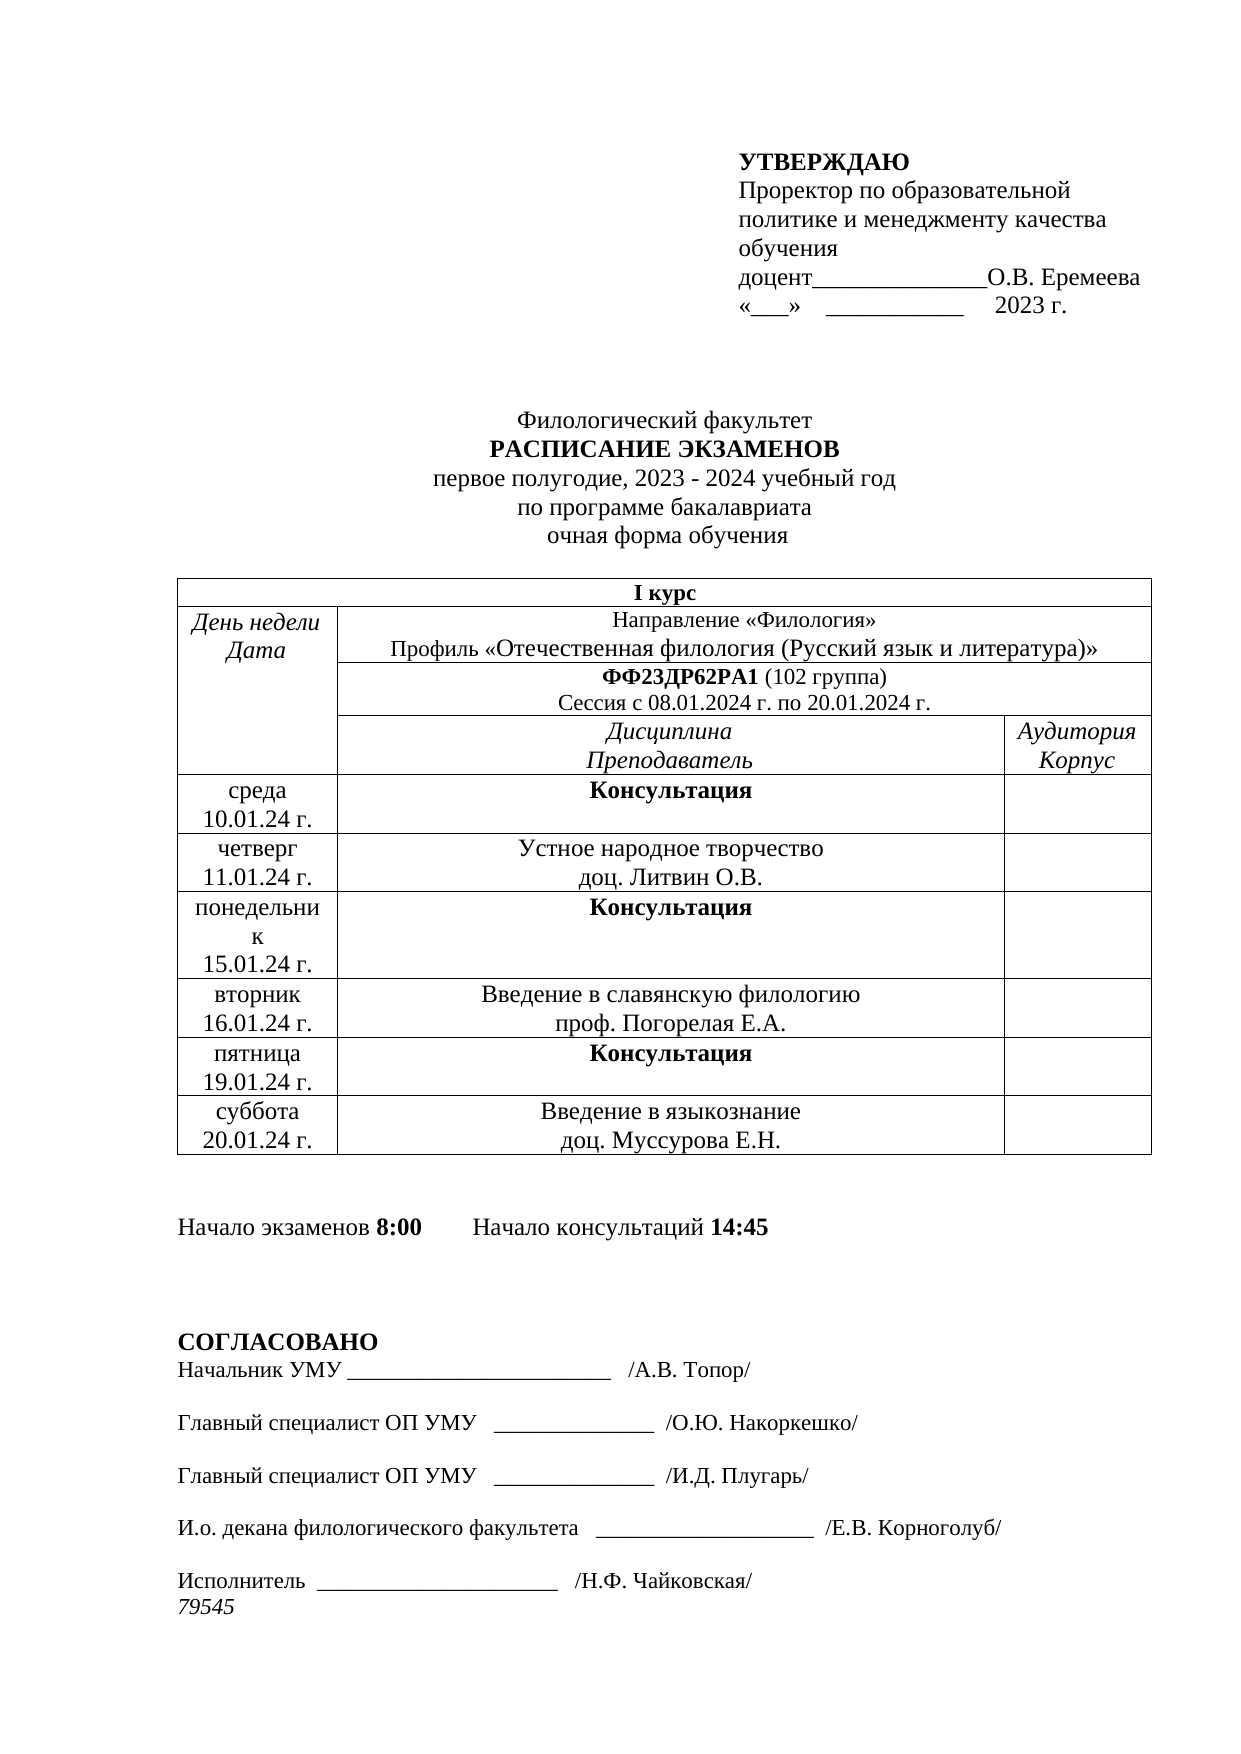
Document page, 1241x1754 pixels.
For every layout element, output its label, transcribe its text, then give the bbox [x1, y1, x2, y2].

text РАСПИСАНИЕ ЭКЗАМЕНОВ [177, 434, 1152, 463]
table_cell День недели Дата [178, 607, 337, 774]
table_cell Консультация [338, 775, 1004, 832]
table_cell Устное народное творчество доц. Литвин О.В. [338, 834, 1004, 891]
table_cell [1005, 1038, 1151, 1095]
table_cell [1005, 892, 1151, 978]
table_cell Аудитория Корпус [1005, 716, 1151, 774]
text очная форма обучения [177, 521, 1152, 549]
text Проректор по образовательной [738, 176, 1152, 204]
table_cell пятница 19.01.24 г. [178, 1038, 337, 1095]
text политике и менеджменту качества обучения [738, 204, 1152, 262]
text 79545 [177, 1593, 1152, 1620]
text доцент______________О.В. Еремеева [738, 262, 1152, 291]
text «___» ___________ 2023 г. [738, 291, 1152, 319]
table_cell [1005, 1096, 1151, 1154]
table_cell Направление «Филология» Профиль «Отечественная филология (Русский язык и литература)» [338, 607, 1151, 662]
table_cell суббота 20.01.24 г. [178, 1096, 337, 1154]
text И.о. декана филологического факультета ___________________ /Е.В. Корноголуб/ [177, 1514, 1152, 1541]
text Начало экзаменов 8:00 Начало консультаций 14:45 [177, 1212, 1152, 1241]
text Филологический факультет [177, 406, 1152, 434]
table_header I курс [178, 579, 1151, 606]
table_cell вторник 16.01.24 г. [178, 979, 337, 1037]
text Начальник УМУ _______________________ /А.В. Топор/ [177, 1356, 1152, 1383]
table_cell среда 10.01.24 г. [178, 775, 337, 832]
table_cell ФФ23ДР62РА1 (102 группа) Сессия с 08.01.2024 г. по 20.01.2024 г. [338, 663, 1151, 715]
text Главный специалист ОП УМУ ______________ /О.Ю. Накоркешко/ [177, 1409, 1152, 1435]
text первое полугодие, 2023 - 2024 учебный год [177, 463, 1152, 492]
table_cell Введение в славянскую филологию проф. Погорелая Е.А. [338, 979, 1004, 1037]
text Исполнитель _____________________ /Н.Ф. Чайковская/ [177, 1567, 1152, 1593]
table_cell [1005, 834, 1151, 891]
table_cell Консультация [338, 892, 1004, 978]
table_cell Введение в языкознание доц. Муссурова Е.Н. [338, 1096, 1004, 1154]
table_cell Консультация [338, 1038, 1004, 1095]
table_cell понедельник 15.01.24 г. [178, 892, 337, 978]
table_cell четверг 11.01.24 г. [178, 834, 337, 891]
text по программе бакалавриата [177, 492, 1152, 521]
text Главный специалист ОП УМУ ______________ /И.Д. Плугарь/ [177, 1462, 1152, 1488]
table_cell Дисциплина Преподаватель [338, 716, 1004, 774]
table_cell [1005, 979, 1151, 1037]
text СОГЛАСОВАНО [177, 1327, 1152, 1356]
table_cell [1005, 775, 1151, 832]
text УТВЕРЖДАЮ [738, 147, 1152, 176]
